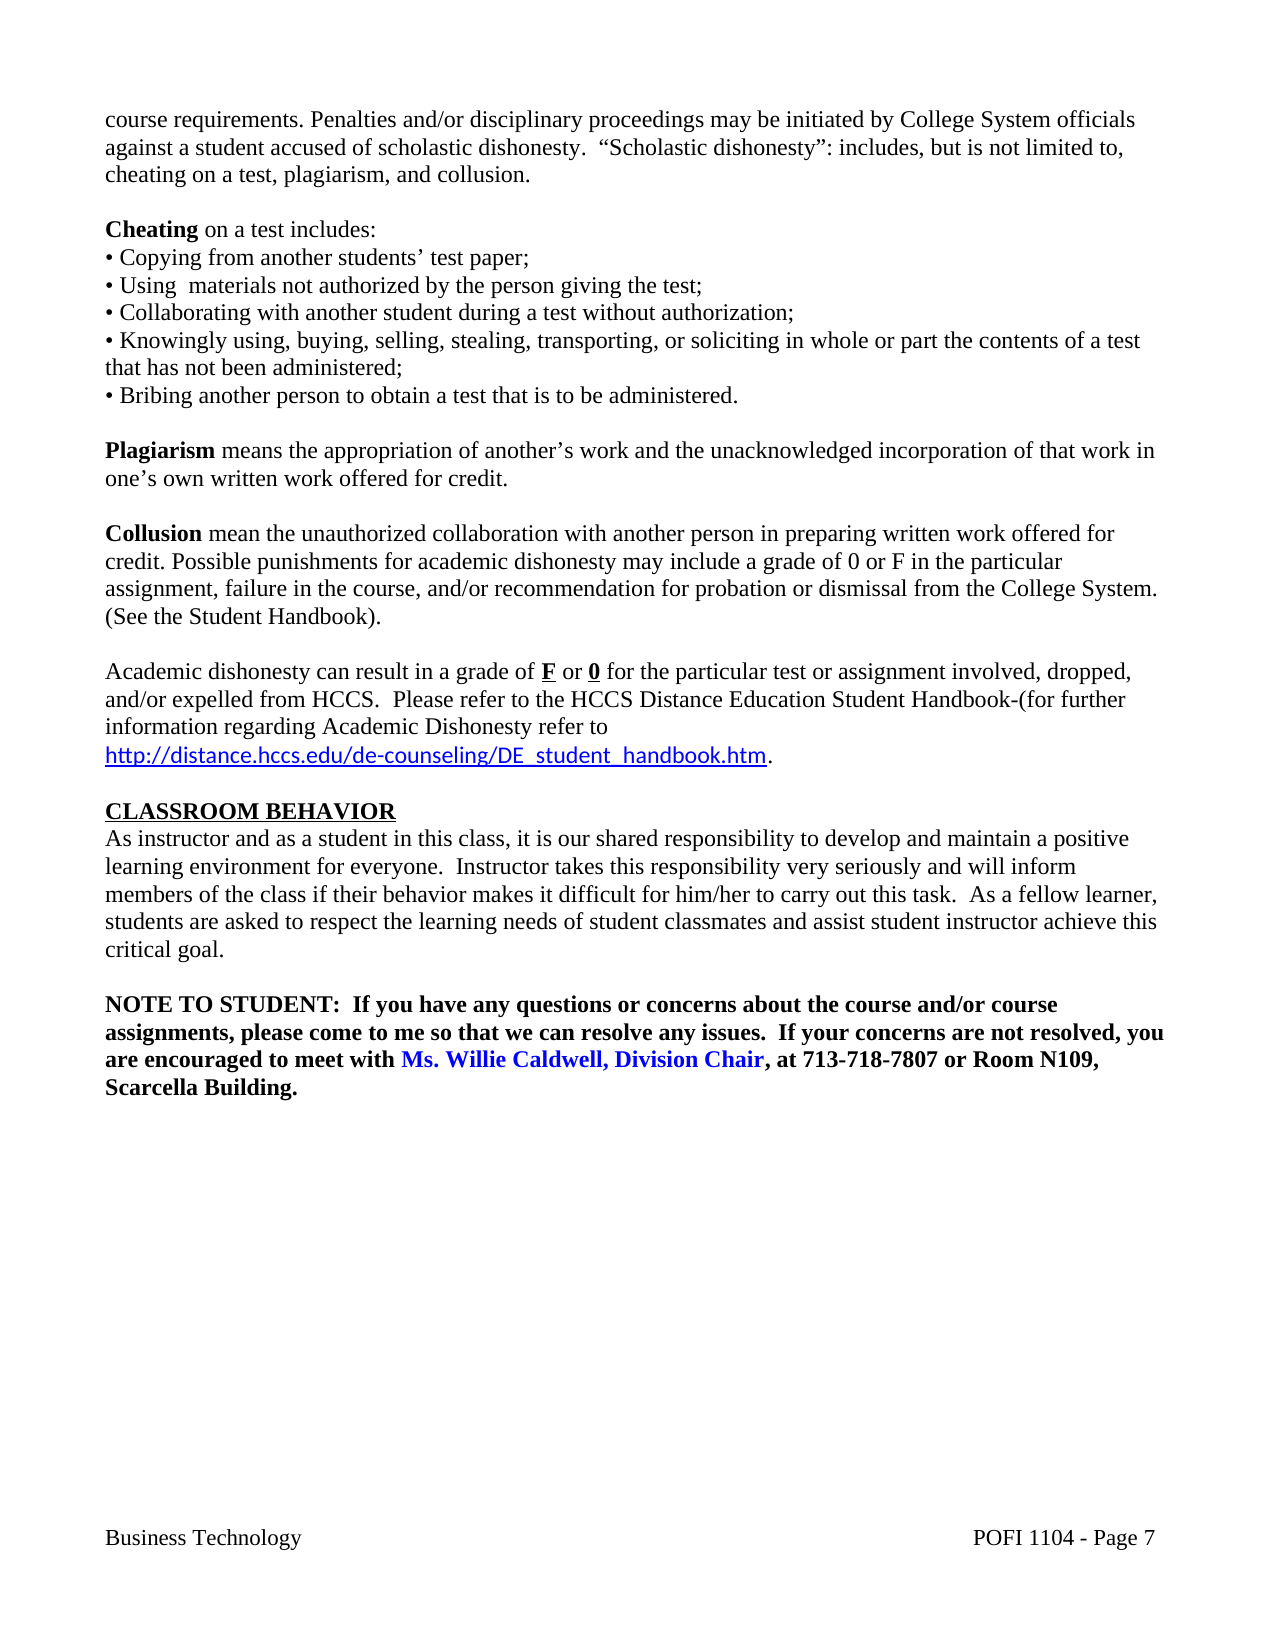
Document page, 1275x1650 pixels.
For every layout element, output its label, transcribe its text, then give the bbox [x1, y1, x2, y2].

text NOTE TO STUDENT: If you have any questions or concerns about the course and/or course assignments, please come to me so that we can resolve any issues. If your concerns are not resolved, you are encouraged to meet with Ms. Willie Caldwell, Division Chair, at 713-718-7807 or Room N109, Scarcella Building. [105, 990, 1170, 1100]
text As instructor and as a student in this class, it is our shared responsibility to develop and maintain a positive learning environment for everyone. Instructor takes this responsibility very seriously and will inform members of the class if their behavior makes it difficult for him/her to carry out this task. As a fellow learner, students are asked to respect the learning needs of student classmates and assist student instructor achieve this critical goal. [105, 824, 1170, 962]
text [105, 105, 1170, 188]
text • Bribing another person to obtain a test that is to be administered. [105, 381, 1170, 409]
text • Knowingly using, buying, selling, stealing, transporting, or soliciting in whole or part the contents of a test that has not been administered; [105, 326, 1170, 381]
text Cheating on a test includes: • Copying from another students’ test paper; [105, 215, 1170, 271]
text http://distance.hccs.edu/de-counseling/DE_student_handbook.htm. [105, 740, 1170, 769]
text Plagiarism means the appropriation of another’s work and the unacknowledged incorporation of that work in one’s own written work offered for credit. [105, 436, 1170, 491]
text Collusion mean the unauthorized collaboration with another person in preparing written work offered for credit. Possible punishments for academic dishonesty may include a grade of 0 or F in the particular assignment, failure in the course, and/or recommendation for probation or dismissal from the College System. (See the Student Handbook). [105, 519, 1170, 629]
text • Using materials not authorized by the person giving the test; [105, 271, 1170, 298]
text • Collaborating with another student during a test without authorization; [105, 298, 1170, 326]
text Academic dishonesty can result in a grade of F or 0 for the particular test or assignment involved, dropped, and/or expelled from HCCS. Please refer to the HCCS Distance Education Student Handbook-(for further information regarding Academic Dishonesty refer to [105, 657, 1170, 740]
text CLASSROOM BEHAVIOR [105, 797, 1170, 824]
